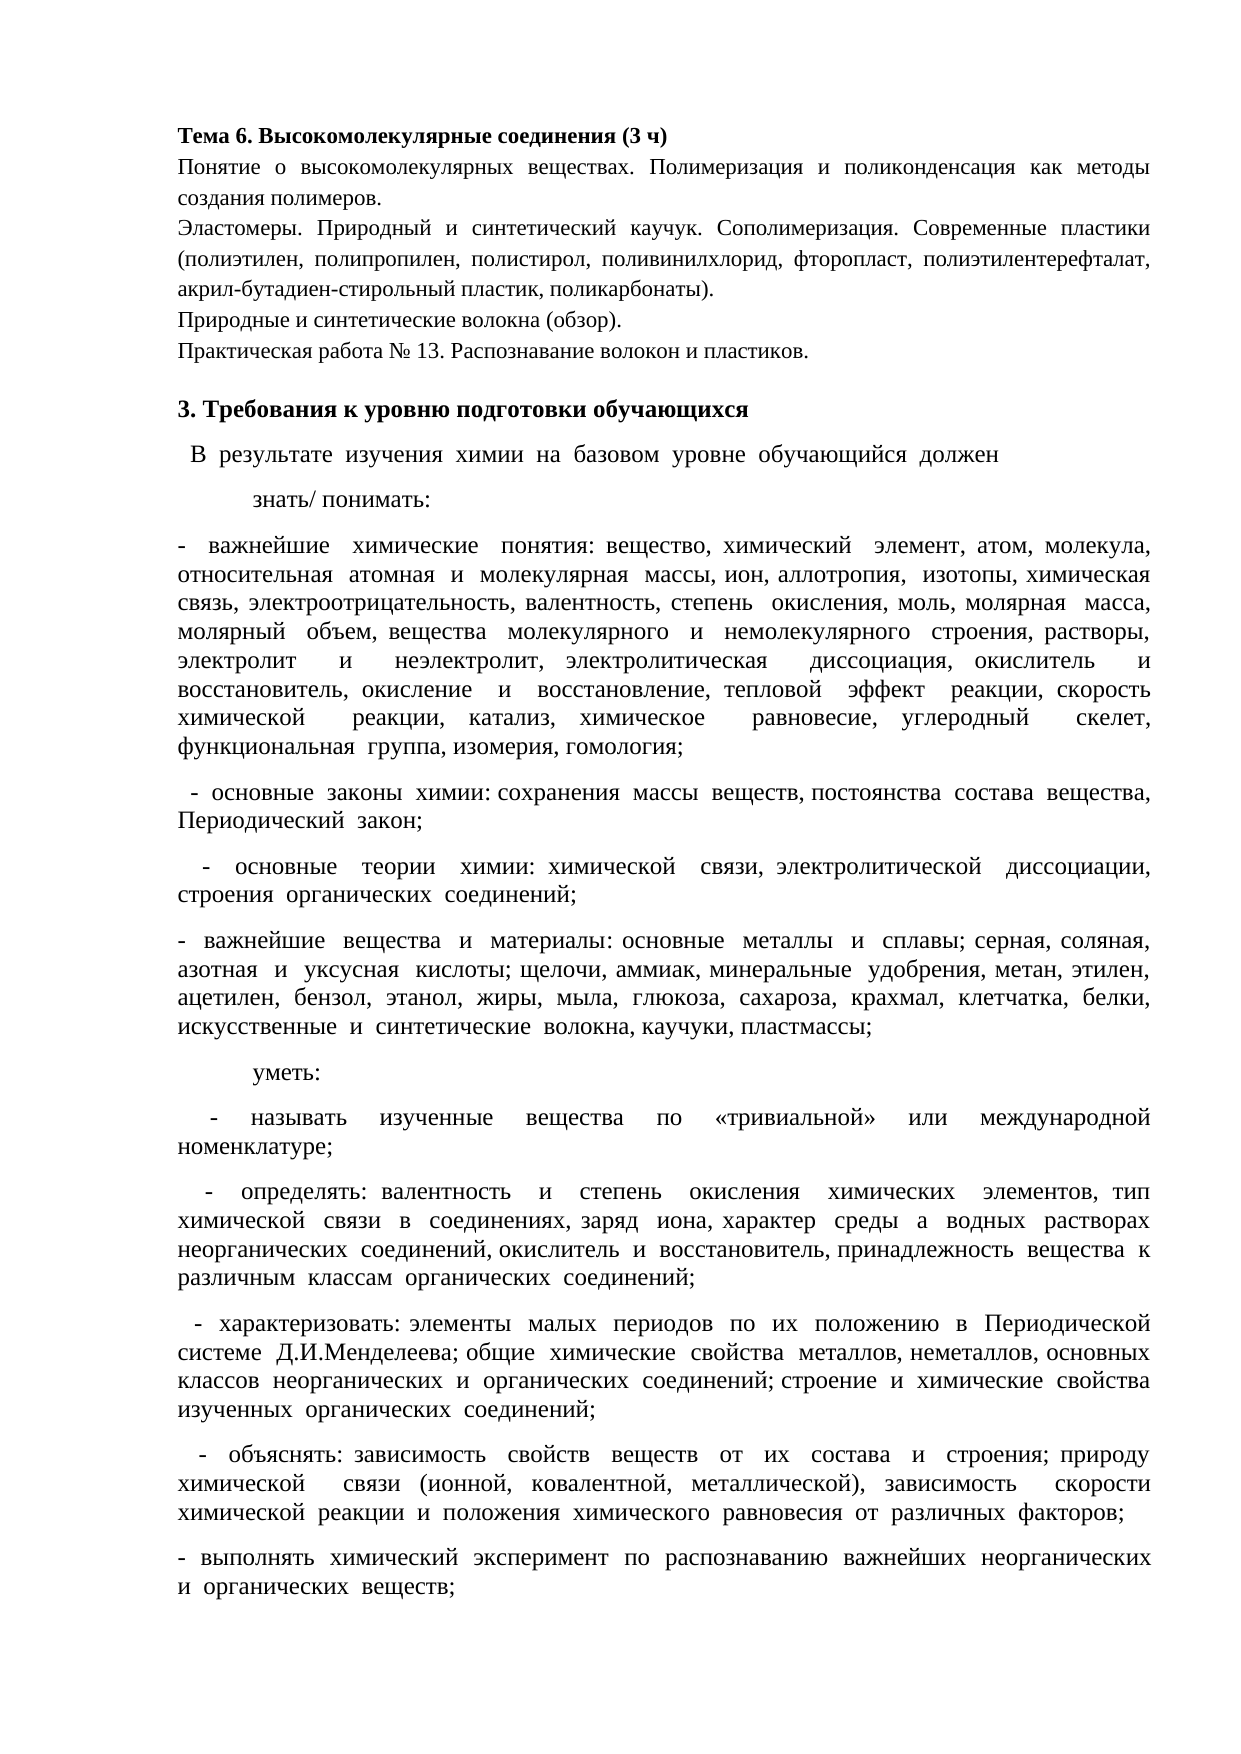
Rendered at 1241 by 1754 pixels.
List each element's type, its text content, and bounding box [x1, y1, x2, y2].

text В результате изучения химии на базовом уровне обучающийся должен [177, 439, 1152, 468]
text - называть изученные вещества по «тривиальной» или международной номенклатуре; [177, 1102, 1152, 1159]
text Природные и синтетические волокна (обзор). [177, 302, 1152, 332]
text - определять: валентность и степень окисления химических элементов, тип химической связи в соединениях, заряд иона, характер среды а водных растворах неорганических соединений, окислитель и восстановитель, принадлежность вещества к различным классам органических соединений; [177, 1176, 1152, 1291]
text - основные теории химии: химической связи, электролитической диссоциации, строения органических соединений; [177, 851, 1152, 908]
text уметь: [177, 1057, 1152, 1085]
text - характеризовать: элементы малых периодов по их положению в Периодической системе Д.И.Менделеева; общие химические свойства металлов, неметаллов, основных классов неорганических и органических соединений; строение и химические свойства изученных органических соединений; [177, 1308, 1152, 1423]
text Понятие о высокомолекулярных веществах. Полимеризация и поликонденсация как методы создания полимеров. [177, 149, 1152, 210]
text Эластомеры. Природный и синтетический каучук. Сополимеризация. Современные пластики (полиэтилен, полипропилен, полистирол, поливинилхлорид, фторопласт, полиэтилентерефталат, акрил-бутадиен-стирольный пластик, поликарбонаты). [177, 210, 1152, 302]
text Практическая работа № 13. Распознавание волокон и пластиков. [177, 332, 1152, 363]
text - важнейшие химические понятия: вещество, химический элемент, атом, молекула, относительная атомная и молекулярная массы, ион, аллотропия, изотопы, химическая связь, электроотрицательность, валентность, степень окисления, моль, молярная масса, молярный объем, вещества молекулярного и немолекулярного строения, растворы, электролит и неэлектролит, электролитическая диссоциация, окислитель и восстановитель, окисление и восстановление, тепловой эффект реакции, скорость химической реакции, катализ, химическое равновесие, углеродный скелет, функциональная группа, изомерия, гомология; [177, 530, 1152, 760]
text - важнейшие вещества и материалы: основные металлы и сплавы; серная, соляная, азотная и уксусная кислоты; щелочи, аммиак, минеральные удобрения, метан, этилен, ацетилен, бензол, этанол, жиры, мыла, глюкоза, сахароза, крахмал, клетчатка, белки, искусственные и синтетические волокна, каучуки, пластмассы; [177, 925, 1152, 1040]
text - объяснять: зависимость свойств веществ от их состава и строения; природу химической связи (ионной, ковалентной, металлической), зависимость скорости химической реакции и положения химического равновесия от различных факторов; [177, 1439, 1152, 1526]
text знать/ понимать: [177, 484, 1152, 513]
text Тема 6. Высокомолекулярные соединения (3 ч) [177, 118, 1152, 149]
text 3. Требования к уровню подготовки обучающихся [177, 394, 1152, 422]
text - выполнять химический эксперимент по распознаванию важнейших неорганических и органических веществ; [177, 1542, 1152, 1600]
text - основные законы химии: сохранения массы веществ, постоянства состава вещества, Периодический закон; [177, 777, 1152, 834]
